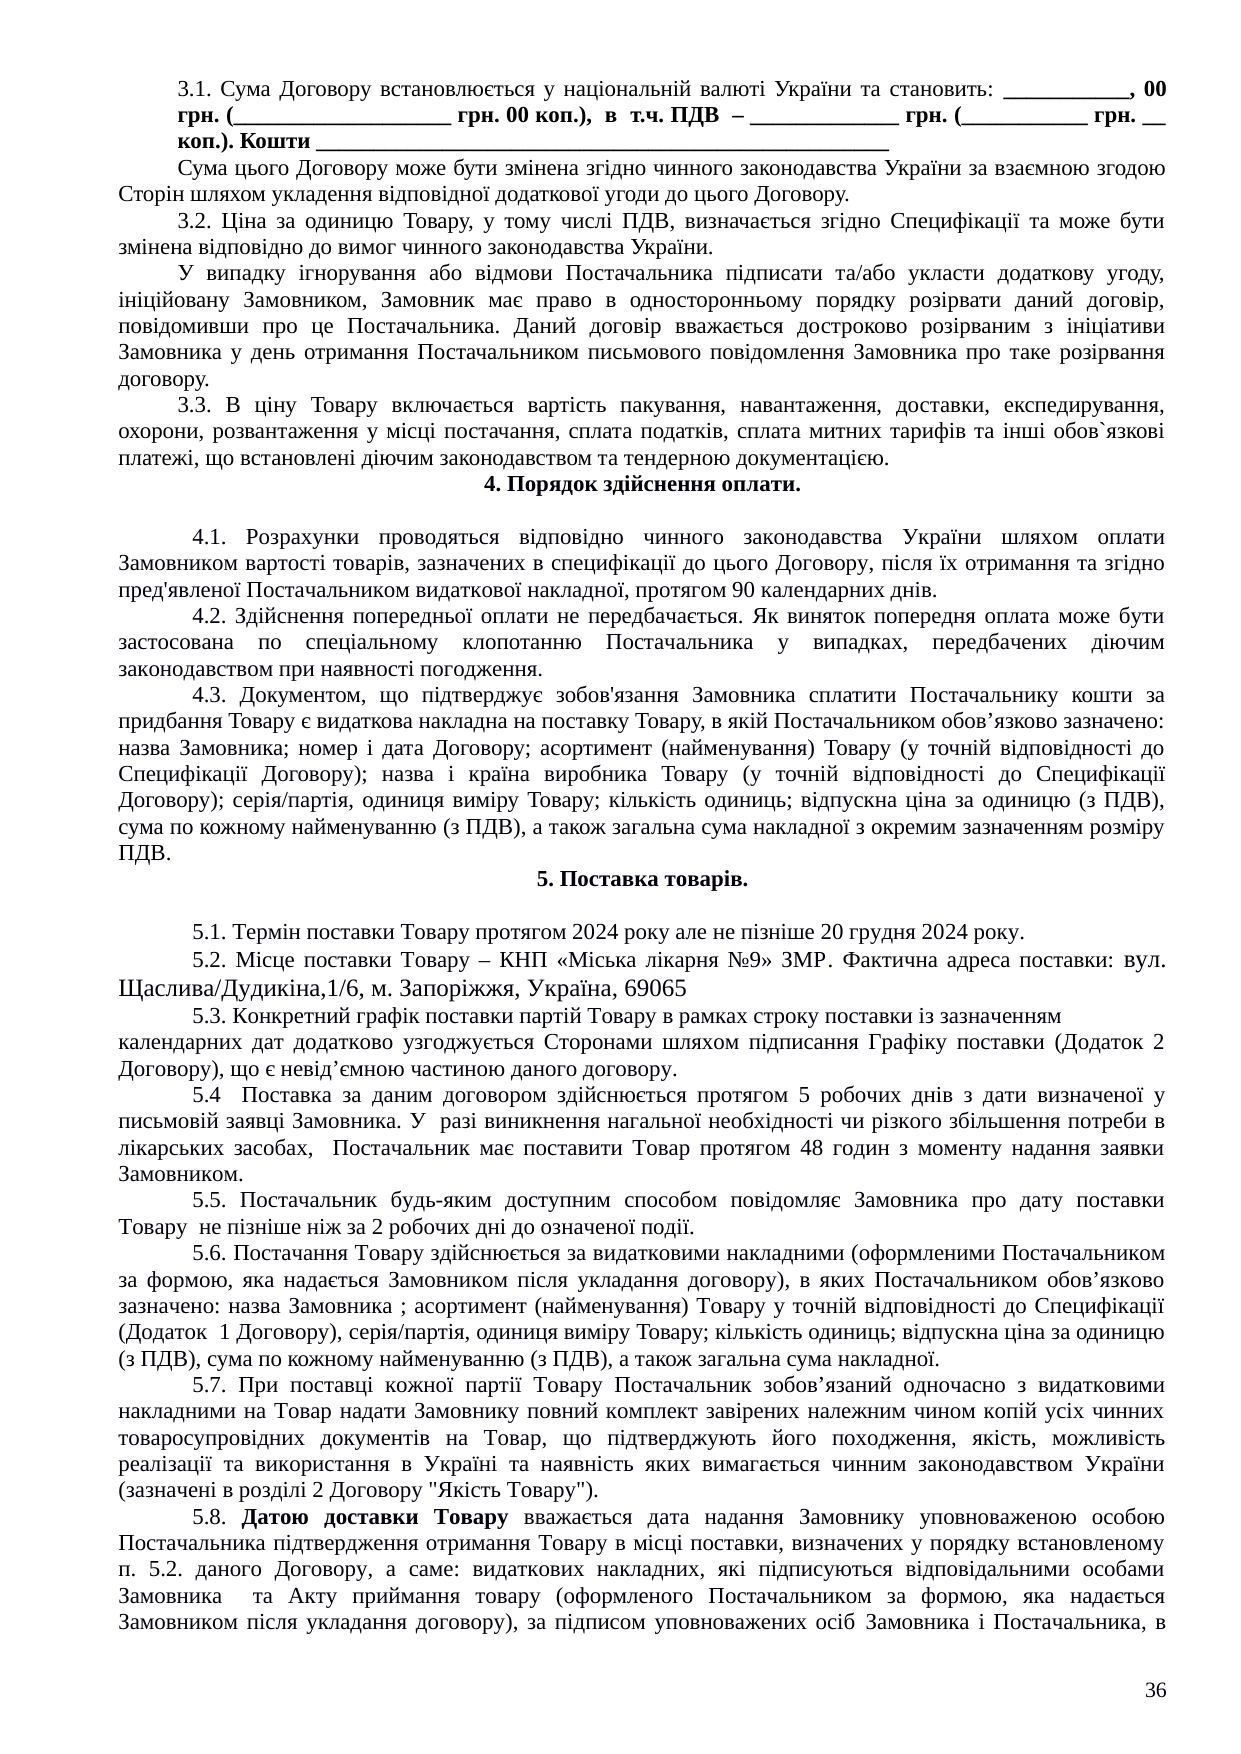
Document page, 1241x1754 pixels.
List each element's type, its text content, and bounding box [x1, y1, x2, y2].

text календарних дат додатково узгоджується Сторонами шляхом підписання Графіку поставки (Додаток 2 Договору), що є невід’ємною частиною даного договору. [118, 1028, 1167, 1081]
text 4.1. Розрахунки проводяться відповідно чинного законодавства України шляхом оплати Замовником вартості товарів, зазначених в специфікації до цього Договору, після їх отримання та згідно пред'явленої Постачальником видаткової накладної, протягом 90 календарних днів. [118, 523, 1167, 602]
text 5.3. Конкретний графік поставки партій Товару в рамках строку поставки із зазначенням [118, 1002, 1167, 1028]
text 5.1. Термін поставки Товару протягом 2024 року але не пізніше 20 грудня 2024 року. [192, 918, 1167, 944]
text У випадку ігнорування або відмови Постачальника підписати та/або укласти додаткову угоду, ініційовану Замовником, Замовник має право в односторонньому порядку розірвати даний договір, повідомивши про це Постачальника. Даний договір вважається достроково розірваним з ініціативи Замовника у день отримання Постачальником письмового повідомлення Замовника про таке розірвання договору. [118, 259, 1167, 391]
text 5.4 Поставка за даним договором здійснюється протягом 5 робочих днів з дати визначеної у письмовій заявці Замовника. У разі виникнення нагальної необхідності чи різкого збільшення потреби в лікарських засобах, Постачальник має поставити Товар протягом 48 годин з моменту надання заявки Замовником. [118, 1081, 1167, 1187]
text 5.5. Постачальник будь-яким доступним способом повідомляє Замовника про дату поставки Товару не пізніше ніж за 2 робочих дні до означеної події. [118, 1187, 1167, 1239]
text Сума цього Договору може бути змінена згідно чинного законодавства України за взаємною згодою Сторін шляхом укладення відповідної додаткової угоди до цього Договору. [118, 154, 1167, 207]
text 5. Поставка товарів. [118, 866, 1167, 892]
text 4. Порядок здійснення оплати. [118, 470, 1167, 497]
text 5.2. Місце поставки Товару – КНП «Міська лікарня №9» ЗМР. Фактична адреса поставки: вул. Щаслива/Дудикіна,1/6, м. Запоріжжя, Україна, 69065 [118, 944, 1167, 1002]
text 3.2. Ціна за одиницю Товару, у тому числі ПДВ, визначається згідно Специфікації та може бути змінена відповідно до вимог чинного законодавства України. [118, 207, 1167, 259]
text 4.3. Документом, що підтверджує зобов'язання Замовника сплатити Постачальнику кошти за придбання Товару є видаткова накладна на поставку Товару, в якій Постачальником обов’язково зазначено: назва Замовника; номер і дата Договору; асортимент (найменування) Товару (у точній відповідності до Специфікації Договору); назва і країна виробника Товару (у точній відповідності до Специфікації Договору); серія/партія, одиниця виміру Товару; кількість одиниць; відпускна ціна за одиницю (з ПДВ), сума по кожному найменуванню (з ПДВ), а також загальна сума накладної з окремим зазначенням розміру ПДВ. [118, 681, 1167, 866]
text 4.2. Здійснення попередньої оплати не передбачається. Як виняток попередня оплата може бути застосована по спеціальному клопотанню Постачальника у випадках, передбачених діючим законодавством при наявності погодження. [118, 602, 1167, 681]
text 3.3. В ціну Товару включається вартість пакування, навантаження, доставки, експедирування, охорони, розвантаження у місці постачання, сплата податків, сплата митних тарифів та інші обов`язкові платежі, що встановлені діючим законодавством та тендерною документацією. [118, 391, 1167, 470]
text 3.1. Сума Договору встановлюється у національній валюті України та становить: ___________, 00 грн. (___________________ грн. 00 коп.), в т.ч. ПДВ – _____________ грн. (___________ грн. __ коп.). Кошти __________________________________________________ [177, 75, 1167, 154]
text 5.6. Постачання Товару здійснюється за видатковими накладними (оформленими Постачальником за формою, яка надається Замовником після укладання договору), в яких Постачальником обов’язково зазначено: назва Замовника ; асортимент (найменування) Товару у точній відповідності до Специфікації (Додаток 1 Договору), серія/партія, одиниця виміру Товару; кількість одиниць; відпускна ціна за одиницю (з ПДВ), сума по кожному найменуванню (з ПДВ), а також загальна сума накладної. [118, 1239, 1167, 1371]
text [118, 1503, 1167, 1634]
text 5.7. При поставці кожної партії Товару Постачальник зобов’язаний одночасно з видатковими накладними на Товар надати Замовнику повний комплект завірених належним чином копій усіх чинних товаросупровідних документів на Товар, що підтверджують його походження, якість, можливість реалізації та використання в Україні та наявність яких вимагається чинним законодавством України (зазначені в розділі 2 Договору "Якість Товару"). [118, 1371, 1167, 1503]
